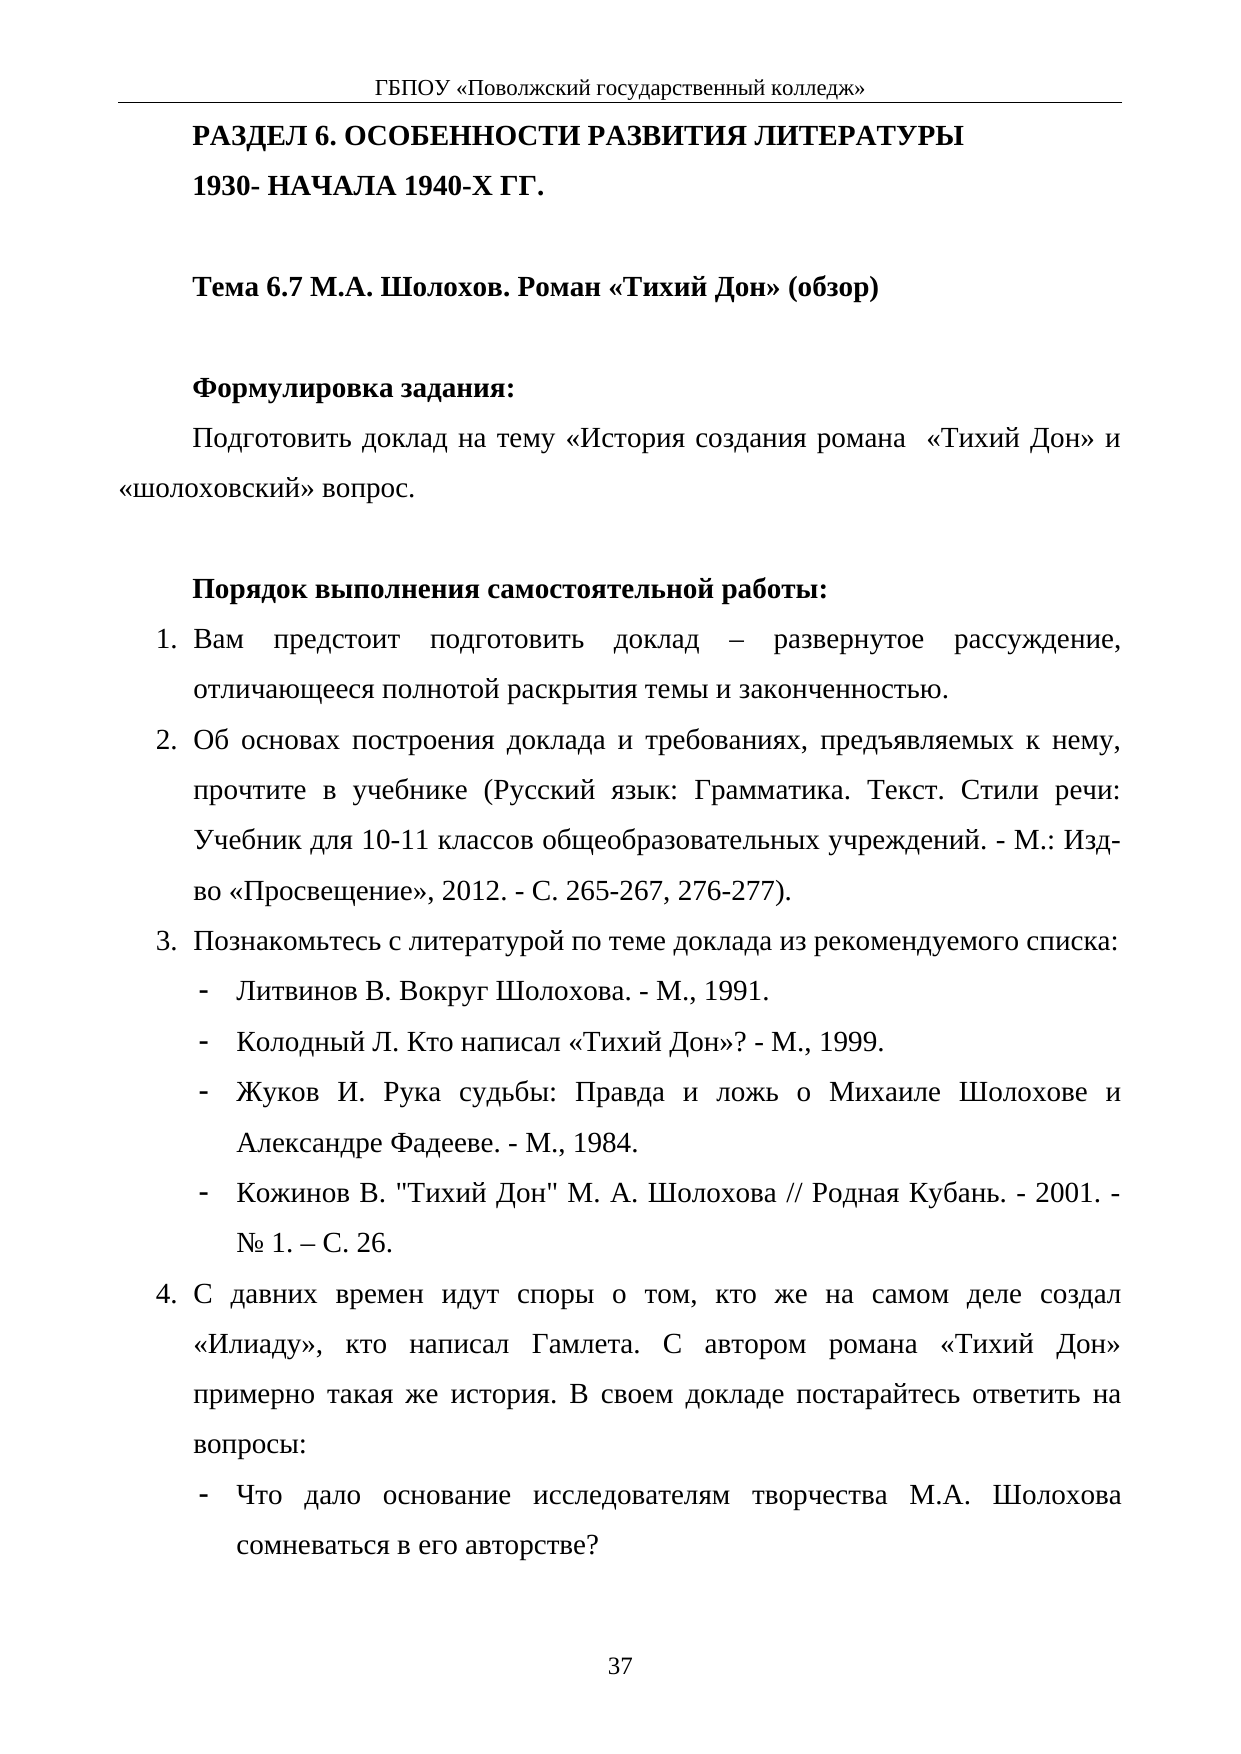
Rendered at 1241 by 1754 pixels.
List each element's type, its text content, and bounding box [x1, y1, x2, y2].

list Что дало основание исследователям творчества М.А. Шолохова сомневаться в его авторстве? [199, 1477, 1122, 1561]
subtitle РАЗДЕЛ 6. ОСОБЕННОСТИ РАЗВИТИЯ ЛИТЕРАТУРЫ 1930- НАЧАЛА 1940-Х ГГ. [192, 118, 1122, 202]
list Литвинов В. Вокруг Шолохова. - М., 1991. [199, 973, 1122, 1007]
list Жуков И. Рука судьбы: Правда и ложь о Михаиле Шолохове и Александре Фадееве. - М., 1984. [199, 1074, 1122, 1158]
list Познакомьтесь с литературой по теме доклада из рекомендуемого списка: [156, 923, 1122, 957]
text Порядок выполнения самостоятельной работы: [118, 571, 1122, 604]
list Колодный Л. Кто написал «Тихий Дон»? - М., 1999. [199, 1024, 1122, 1057]
subtitle Тема 6.7 М.А. Шолохов. Роман «Тихий Дон» (обзор) [192, 269, 1122, 303]
text Формулировка задания: [118, 370, 1122, 403]
text Подготовить доклад на тему «История создания романа «Тихий Дон» и «шолоховский» вопрос. [118, 420, 1122, 504]
list Об основах построения доклада и требованиях, предъявляемых к нему, прочтите в учебнике (Русский язык: Грамматика. Текст. Стили речи: Учебник для 10-11 классов общеобразовательных учреждений. - М.: Изд-во «Просвещение», 2012. - С. 265-267, 276-277). [156, 722, 1122, 906]
list С давних времен идут споры о том, кто же на самом деле создал «Илиаду», кто написал Гамлета. С автором романа «Тихий Дон» примерно такая же история. В своем докладе постарайтесь ответить на вопросы: [156, 1276, 1122, 1460]
list Кожинов В. "Тихий Дон" М. А. Шолохова // Родная Кубань. - 2001. - № 1. – С. 26. [199, 1175, 1122, 1259]
list Вам предстоит подготовить доклад – развернутое рассуждение, отличающееся полнотой раскрытия темы и законченностью. [156, 621, 1122, 705]
